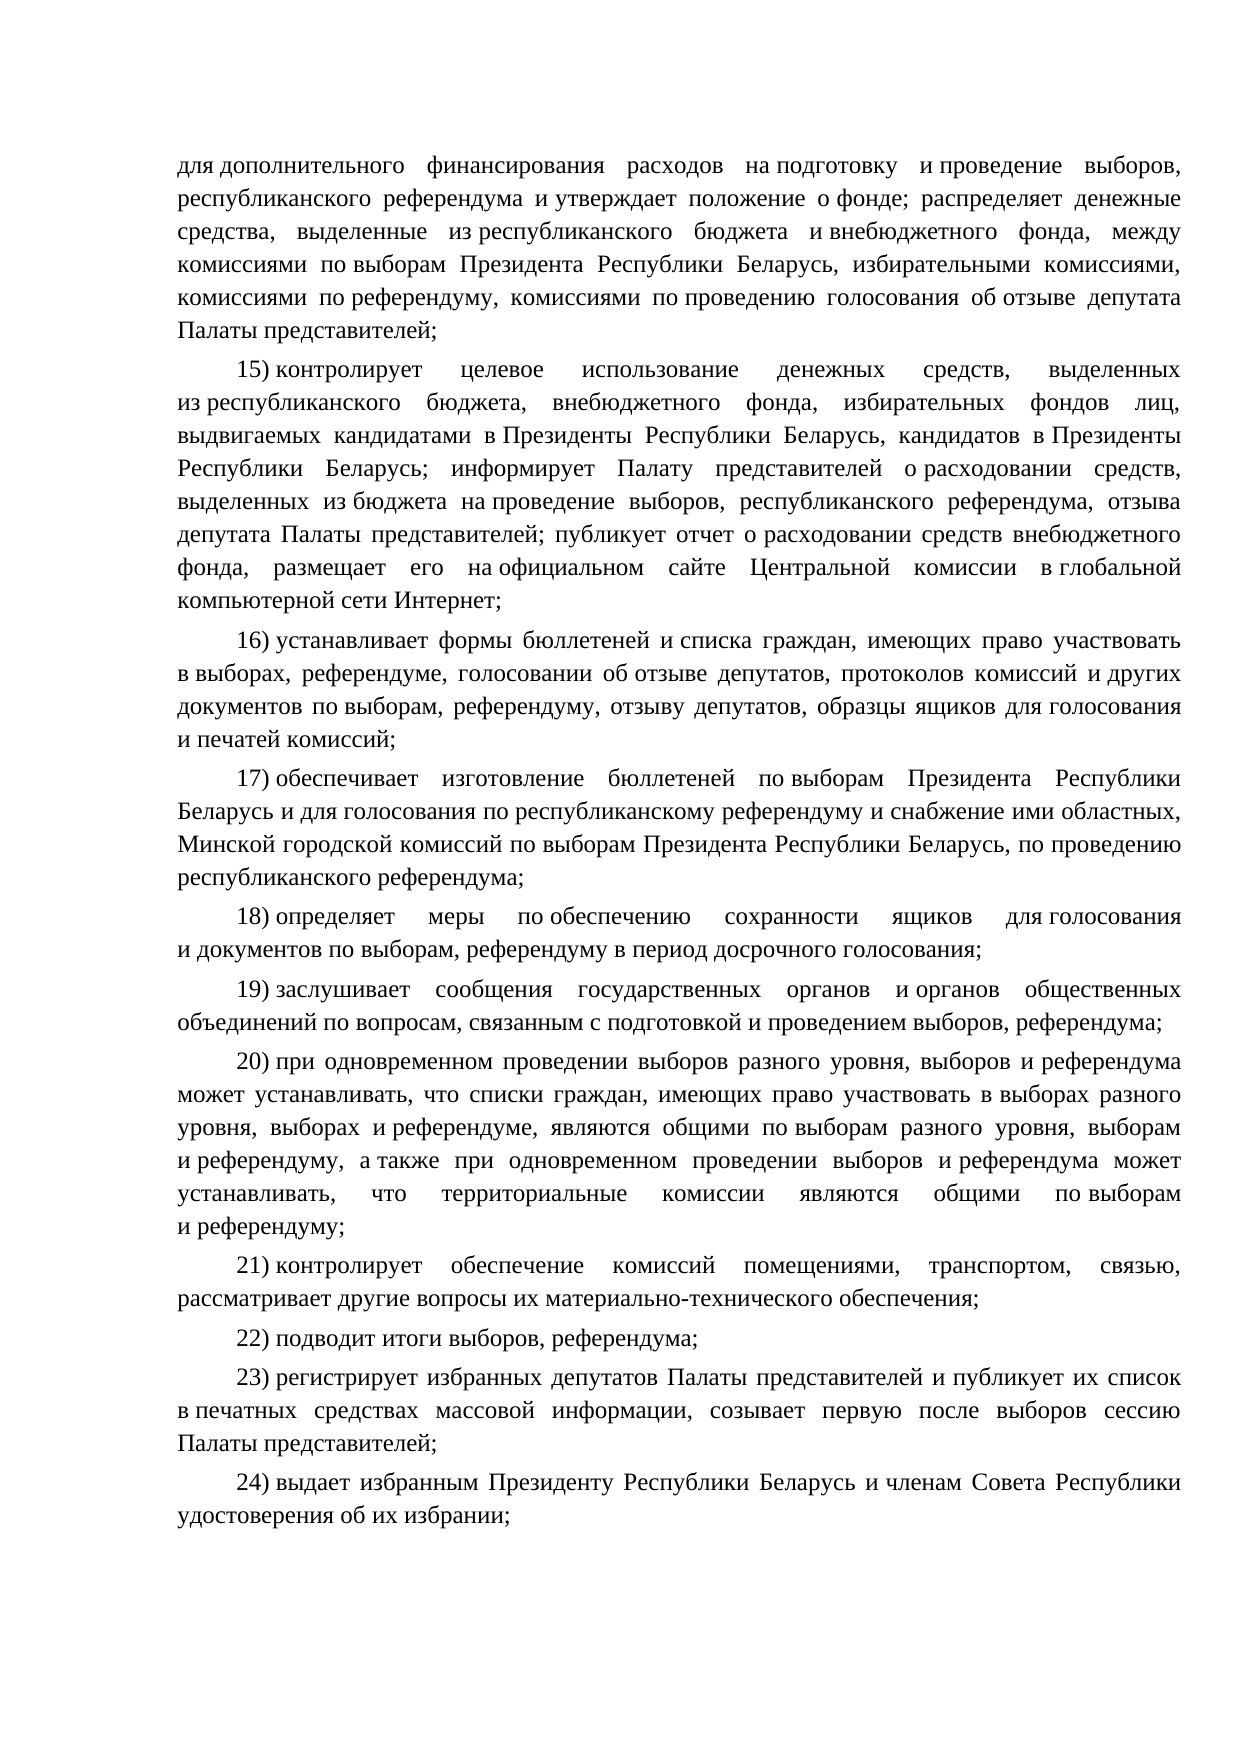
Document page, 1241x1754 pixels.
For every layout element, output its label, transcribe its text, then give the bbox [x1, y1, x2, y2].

text 17) обеспечивает изготовление бюллетеней по выборам Президента Республики Беларусь и для голосования по республиканскому референдуму и снабжение ими областных, Минской городской комиссий по выборам Президента Республики Беларусь, по проведению республиканского референдума; [177, 763, 1181, 891]
text 23) регистрирует избранных депутатов Палаты представителей и публикует их список в печатных средствах массовой информации, созывает первую после выборов сессию Палаты представителей; [177, 1362, 1181, 1457]
text 15) контролирует целевое использование денежных средств, выделенных из республиканского бюджета, внебюджетного фонда, избирательных фондов лиц, выдвигаемых кандидатами в Президенты Республики Беларусь, кандидатов в Президенты Республики Беларусь; информирует Палату представителей о расходовании средств, выделенных из бюджета на проведение выборов, республиканского референдума, отзыва депутата Палаты представителей; публикует отчет о расходовании средств внебюджетного фонда, размещает его на официальном сайте Центральной комиссии в глобальной компьютерной сети Интернет; [177, 354, 1181, 614]
text 22) подводит итоги выборов, референдума; [177, 1323, 1181, 1351]
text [177, 150, 1181, 344]
text 24) выдает избранным Президенту Республики Беларусь и членам Совета Республики удостоверения об их избрании; [177, 1467, 1181, 1529]
text 16) устанавливает формы бюллетеней и списка граждан, имеющих право участвовать в выборах, референдуме, голосовании об отзыве депутатов, протоколов комиссий и других документов по выборам, референдуму, отзыву депутатов, образцы ящиков для голосования и печатей комиссий; [177, 625, 1181, 753]
text 18) определяет меры по обеспечению сохранности ящиков для голосования и документов по выборам, референдуму в период досрочного голосования; [177, 901, 1181, 963]
text 21) контролирует обеспечение комиссий помещениями, транспортом, связью, рассматривает другие вопросы их материально-технического обеспечения; [177, 1250, 1181, 1312]
text 20) при одновременном проведении выборов разного уровня, выборов и референдума может устанавливать, что списки граждан, имеющих право участвовать в выборах разного уровня, выборах и референдуме, являются общими по выборам разного уровня, выборам и референдуму, а также при одновременном проведении выборов и референдума может устанавливать, что территориальные комиссии являются общими по выборам и референдуму; [177, 1046, 1181, 1240]
text 19) заслушивает сообщения государственных органов и органов общественных объединений по вопросам, связанным с подготовкой и проведением выборов, референдума; [177, 974, 1181, 1036]
